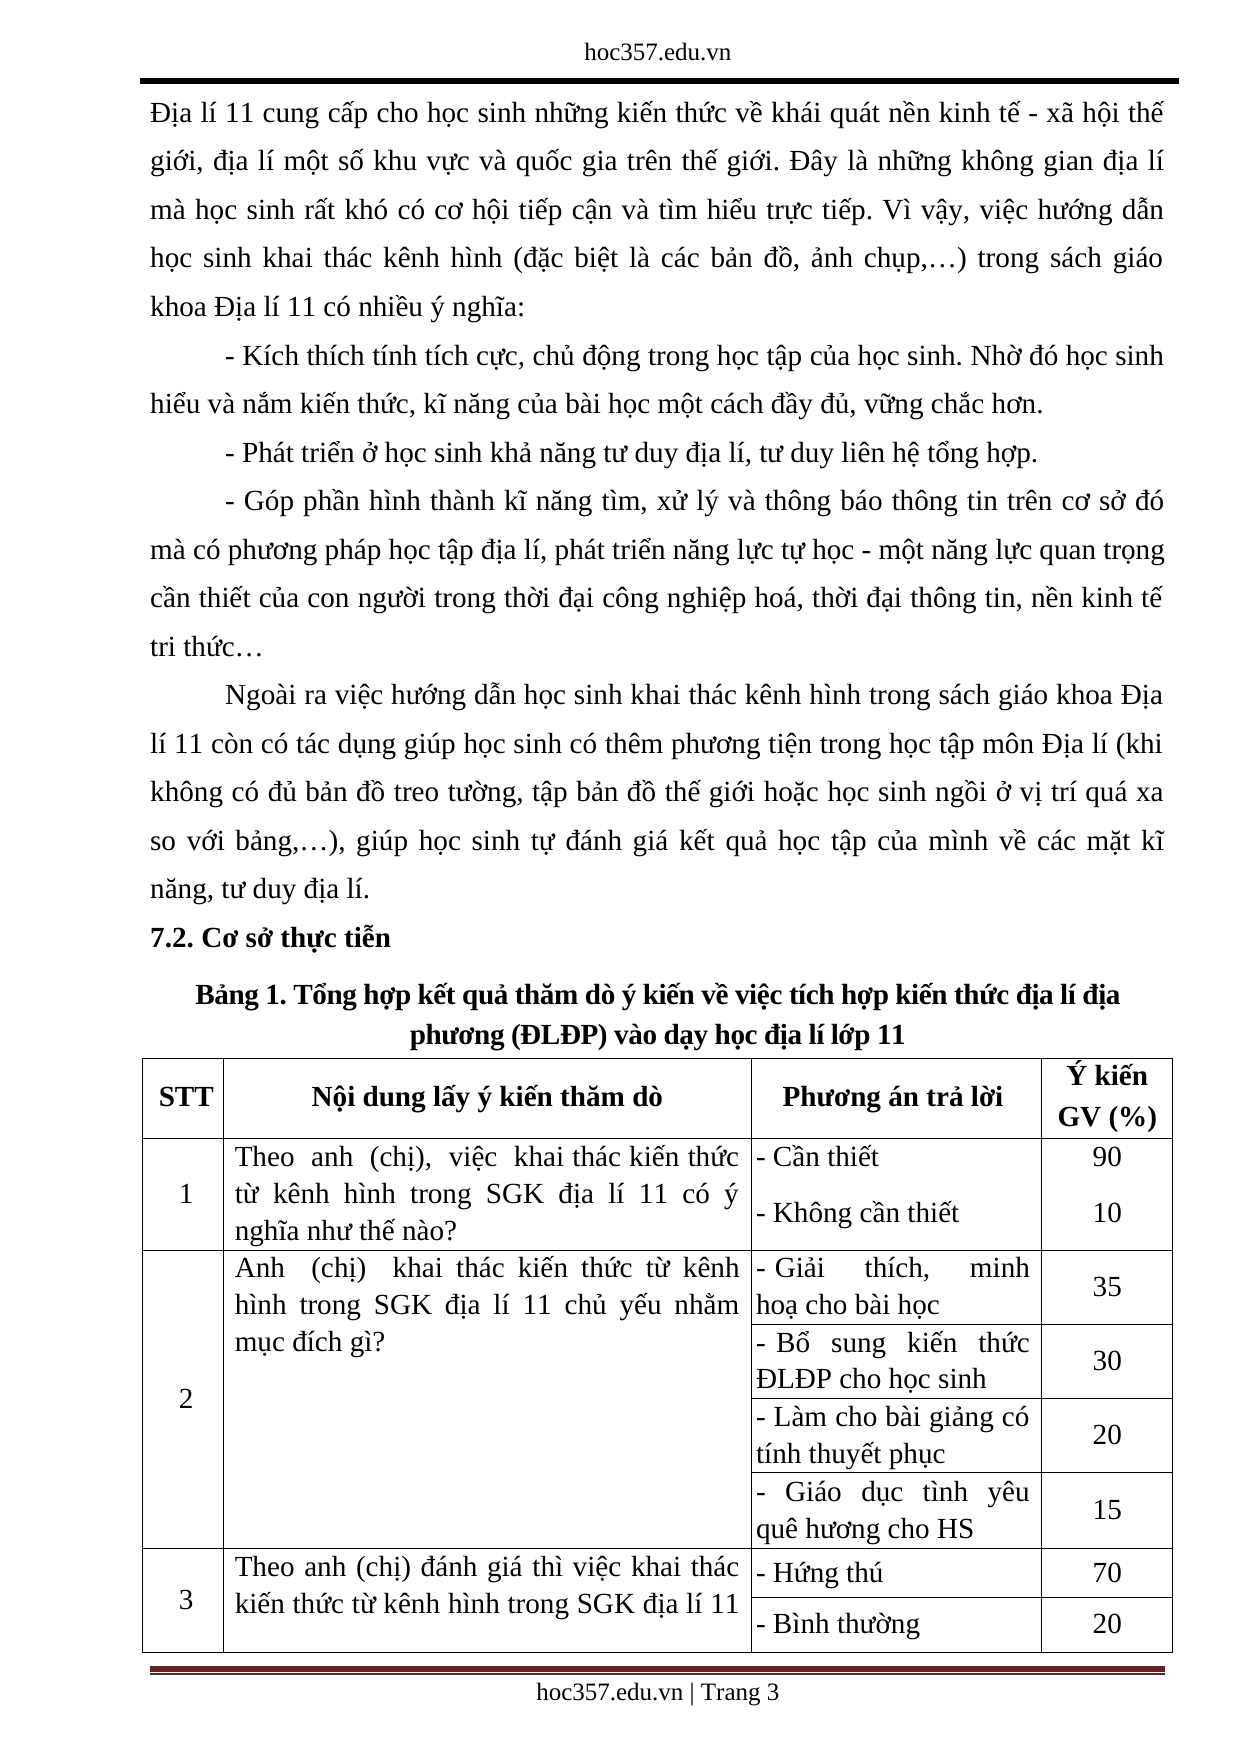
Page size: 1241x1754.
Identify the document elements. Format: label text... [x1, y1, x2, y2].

table_cell - Hứng thú [752, 1549, 1041, 1597]
table_cell - Làm cho bài giảng có tính thuyết phục [752, 1399, 1041, 1472]
table_cell 2 [143, 1251, 223, 1548]
table_cell - Cần thiết [752, 1139, 1041, 1176]
table_cell 1 [143, 1139, 223, 1249]
table_cell 15 [1042, 1473, 1172, 1548]
table_cell - Không cần thiết [752, 1176, 1041, 1249]
text - Kích thích tính tích cực, chủ động trong học tập của học sinh. Nhờ đó học sinh hiểu và nắm kiến thức, kĩ năng của bài học một cách đầy đủ, vững chắc hơn. [150, 338, 1165, 420]
table_cell 20 [1042, 1598, 1172, 1652]
table_header Phương án trả lời [752, 1059, 1041, 1138]
text - Phát triển ở học sinh khả năng tư duy địa lí, tư duy liên hệ tổng hợp. [150, 435, 1165, 468]
table_cell Theo anh (chị) đánh giá thì việc khai thác kiến thức từ kênh hình trong SGK địa lí 11 có ảnh hưởng như thế đối với tâm lý của học sinh? [224, 1549, 751, 1652]
table_cell 90 [1042, 1139, 1172, 1176]
table_cell Giải thích, minh hoạ cho bài học [752, 1251, 1041, 1324]
table_cell 35 [1042, 1251, 1172, 1324]
table_cell 70 [1042, 1549, 1172, 1597]
table_cell Anh (chị) khai thác kiến thức từ kênh hình trong SGK địa lí 11 chủ yếu nhằm mục đích gì? [224, 1251, 751, 1548]
table_cell - Bình thường [752, 1598, 1041, 1652]
table_header Nội dung lấy ý kiến thăm dò [224, 1059, 751, 1138]
table_cell - Giáo dục tình yêu quê hương cho HS [752, 1473, 1041, 1548]
text Bảng 1. Tổng hợp kết quả thăm dò ý kiến về việc tích hợp kiến thức địa lí địa phương (ĐLĐP) vào dạy học địa lí lớp 11 [150, 977, 1165, 1051]
table_cell Theo anh (chị), việc khai thác kiến thức từ kênh hình trong SGK địa lí 11 có ý nghĩa như thế nào? [224, 1139, 751, 1249]
table_cell 30 [1042, 1325, 1172, 1398]
table_header STT [143, 1059, 223, 1138]
text - Góp phần hình thành kĩ năng tìm, xử lý và thông báo thông tin trên cơ sở đó mà có phương pháp học tập địa lí, phát triển năng lực tự học - một năng lực quan trọng cần thiết của con người trong thời đại công nghiệp hoá, thời đại thông tin, nền kinh tế tri thức… [150, 483, 1165, 662]
text 7.2. Cơ sở thực tiễn [150, 920, 1165, 954]
table_cell 20 [1042, 1399, 1172, 1472]
table_header Ý kiến GV (%) [1042, 1059, 1172, 1138]
text Ngoài ra việc hướng dẫn học sinh khai thác kênh hình trong sách giáo khoa Địa lí 11 còn có tác dụng giúp học sinh có thêm phương tiện trong học tập môn Địa lí (khi không có đủ bản đồ treo tường, tập bản đồ thế giới hoặc học sinh ngồi ở vị trí quá xa so với bảng,…), giúp học sinh tự đánh giá kết quả học tập của mình về các mặt kĩ năng, tư duy địa lí. [150, 677, 1165, 905]
table_cell 10 [1042, 1176, 1172, 1249]
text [150, 95, 1165, 323]
table_cell 3 [143, 1549, 223, 1652]
table_cell - Bổ sung kiến thức ĐLĐP cho học sinh [752, 1325, 1041, 1398]
